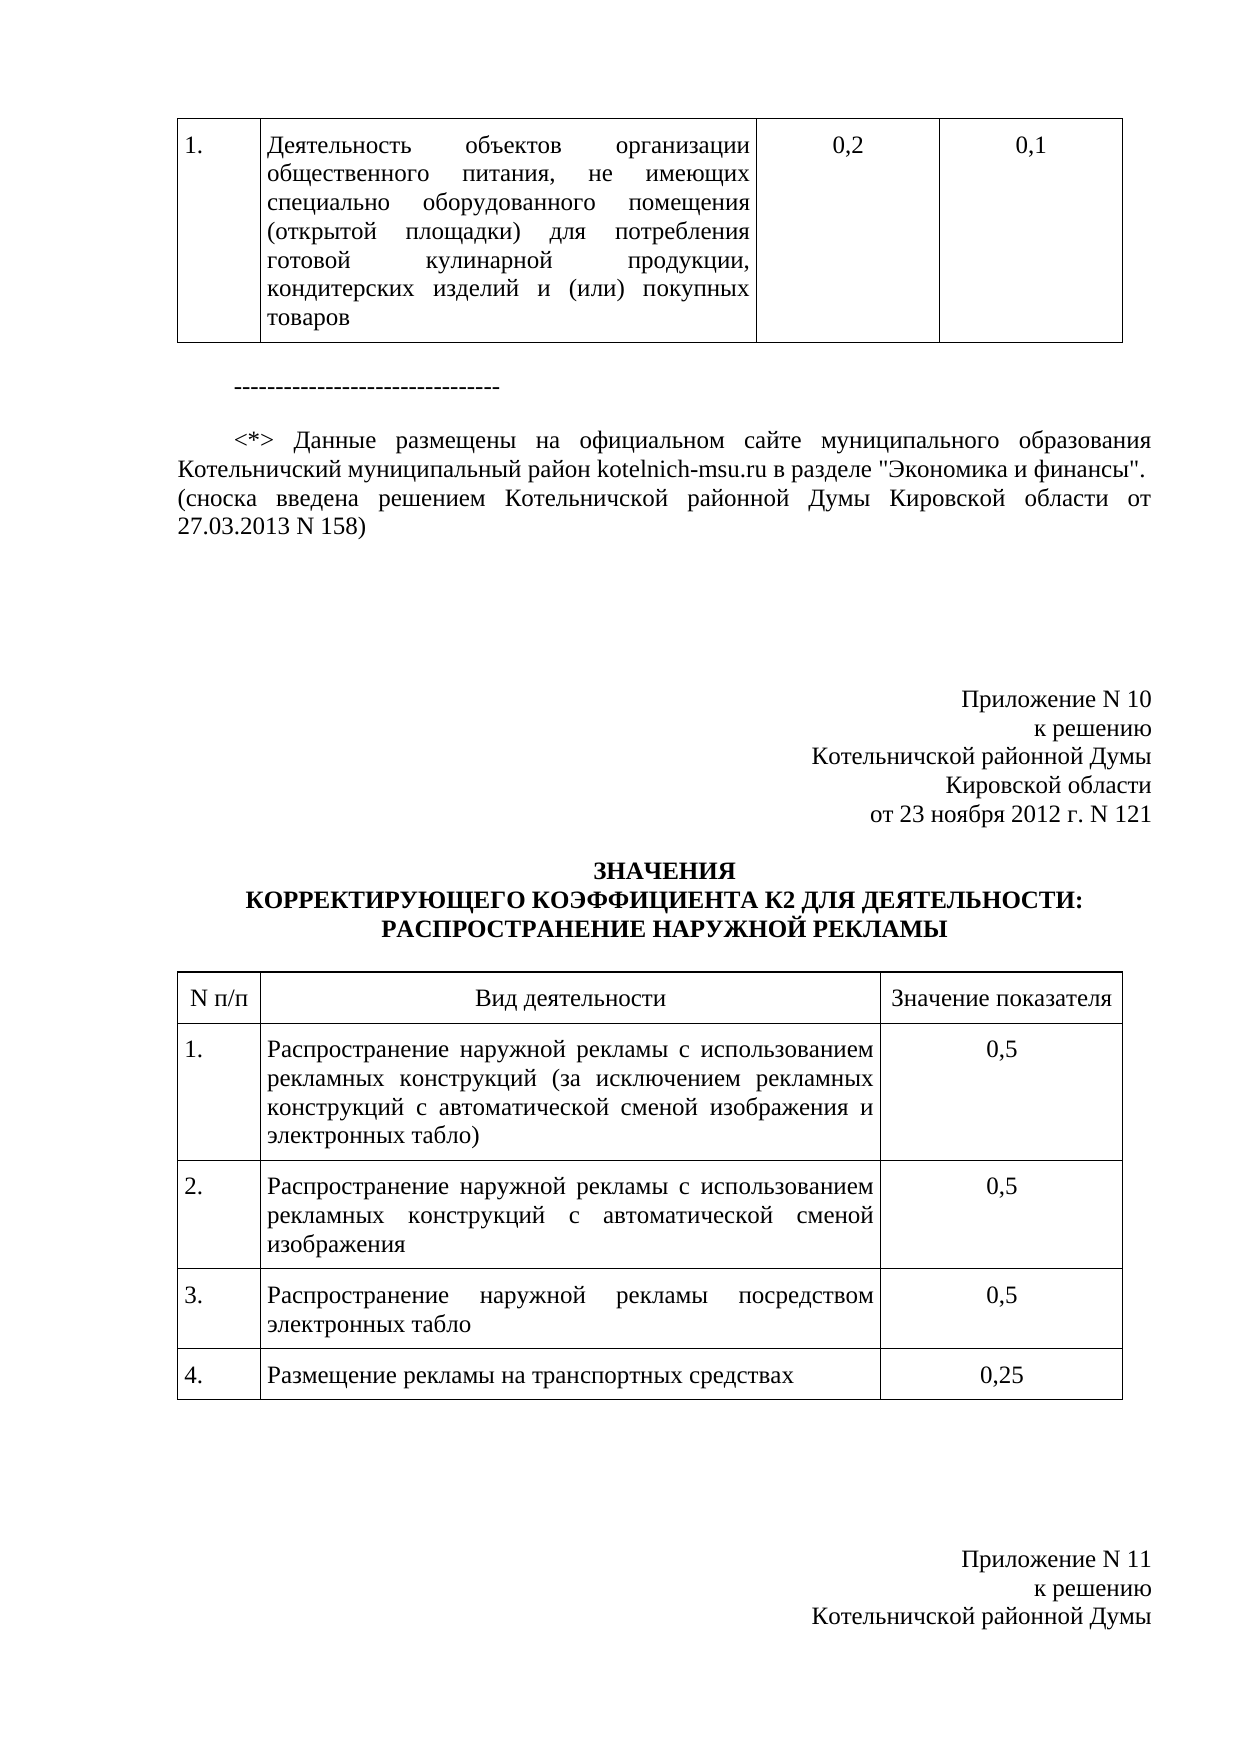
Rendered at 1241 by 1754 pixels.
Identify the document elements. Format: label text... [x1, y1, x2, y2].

table_header Значение показателя [881, 973, 1122, 1022]
text -------------------------------- [177, 371, 1152, 400]
text Котельничской районной Думы [177, 1601, 1152, 1630]
title КОРРЕКТИРУЮЩЕГО КОЭФФИЦИЕНТА К2 ДЛЯ ДЕЯТЕЛЬНОСТИ: [177, 885, 1152, 914]
table_cell 1. [178, 1024, 260, 1160]
title РАСПРОСТРАНЕНИЕ НАРУЖНОЙ РЕКЛАМЫ [177, 914, 1152, 943]
table_cell 0,1 [940, 119, 1122, 342]
table_cell 4. [178, 1349, 260, 1399]
text <*> Данные размещены на официальном сайте муниципального образования Котельничский муниципальный район kotelnich-msu.ru в разделе "Экономика и финансы". [177, 425, 1152, 483]
text (сноска введена решением Котельничской районной Думы Кировской области от 27.03.2013 N 158) [177, 483, 1152, 540]
table_cell 3. [178, 1269, 260, 1348]
table_header N п/п [178, 973, 260, 1022]
table_cell Распространение наружной рекламы с использованием рекламных конструкций (за исключением рекламных конструкций с автоматической сменой изображения и электронных табло) [261, 1024, 880, 1160]
text Кировской области [177, 770, 1152, 799]
text Приложение N 11 [177, 1544, 1152, 1573]
table_cell Деятельность объектов организации общественного питания, не имеющих специально оборудованного помещения (открытой площадки) для потребления готовой кулинарной продукции, кондитерских изделий и (или) покупных товаров [261, 119, 756, 342]
text Приложение N 10 [177, 684, 1152, 713]
table_cell 0,2 [757, 119, 939, 342]
table_cell 2. [178, 1161, 260, 1268]
table_cell 1. [178, 119, 260, 342]
table_cell 0,5 [881, 1161, 1122, 1268]
text от 23 ноября 2012 г. N 121 [177, 799, 1152, 828]
table_cell 0,5 [881, 1269, 1122, 1348]
table_cell 0,5 [881, 1024, 1122, 1160]
table_cell 0,25 [881, 1349, 1122, 1399]
table_header Вид деятельности [261, 973, 880, 1022]
title ЗНАЧЕНИЯ [177, 856, 1152, 885]
text к решению [177, 713, 1152, 741]
text к решению [177, 1573, 1152, 1601]
table_cell Распространение наружной рекламы с использованием рекламных конструкций с автоматической сменой изображения [261, 1161, 880, 1268]
table_cell Размещение рекламы на транспортных средствах [261, 1349, 880, 1399]
text Котельничской районной Думы [177, 741, 1152, 770]
table_cell Распространение наружной рекламы посредством электронных табло [261, 1269, 880, 1348]
